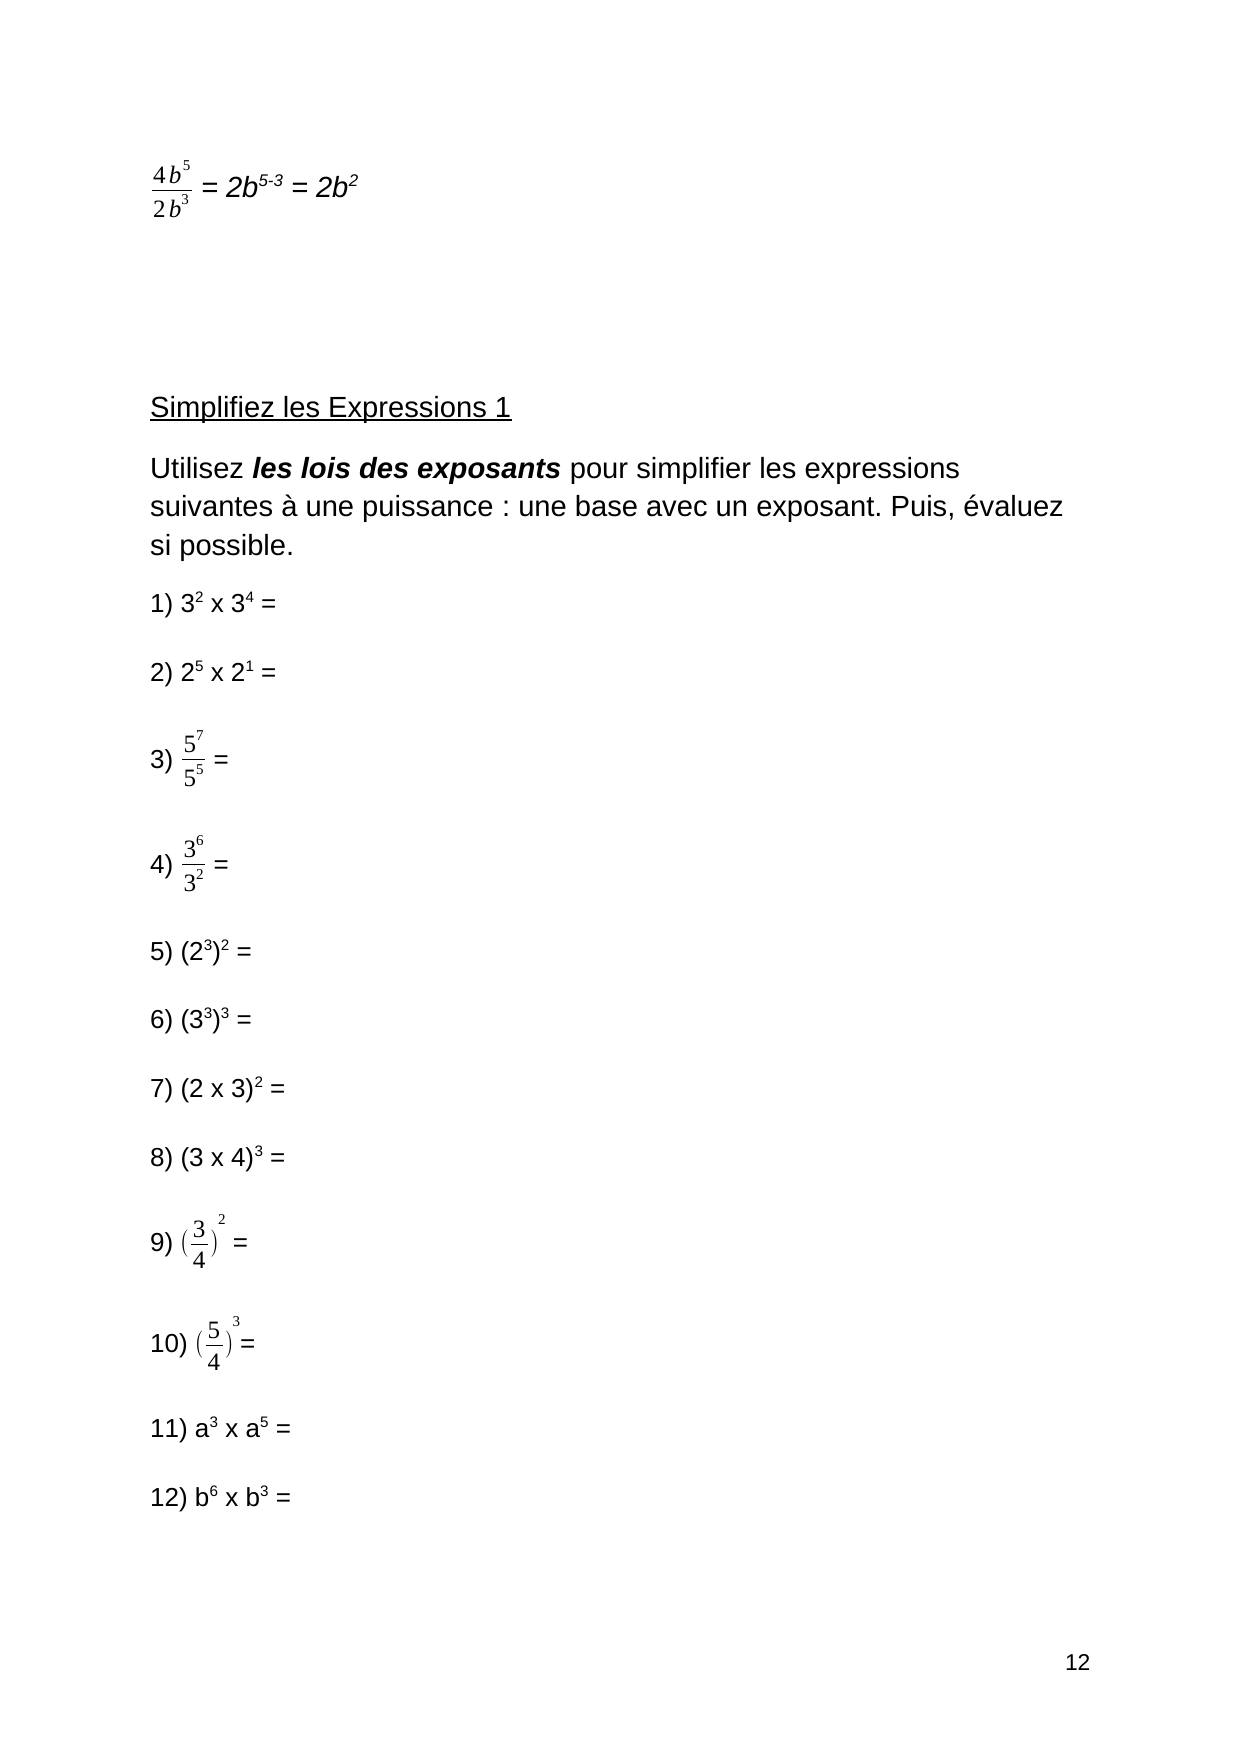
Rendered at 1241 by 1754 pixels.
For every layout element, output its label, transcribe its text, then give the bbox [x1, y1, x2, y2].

text 2) 25 x 21 = [150, 657, 1090, 687]
text 10) = [150, 1312, 1090, 1374]
text 8) (3 x 4)3 = [150, 1142, 1090, 1172]
text 7) (2 x 3)2 = [150, 1073, 1090, 1103]
text 4) = [150, 831, 1090, 897]
text = 2b5-3 = 2b2 [150, 157, 1090, 223]
text Utilisez les lois des exposants pour simplifier les expressions suivantes à une puissance : une base avec un exposant. Puis, évaluez si possible. [150, 451, 1090, 561]
text 12) b6 x b3 = [150, 1482, 1090, 1512]
text 9) = [150, 1211, 1090, 1273]
text 5) (23)2 = [150, 936, 1090, 966]
text 6) (33)3 = [150, 1004, 1090, 1034]
text 11) a3 x a5 = [150, 1413, 1090, 1443]
text 3) = [150, 726, 1090, 792]
text Simplifiez les Expressions 1 [150, 390, 1090, 424]
text 1) 32 x 34 = [150, 588, 1090, 618]
